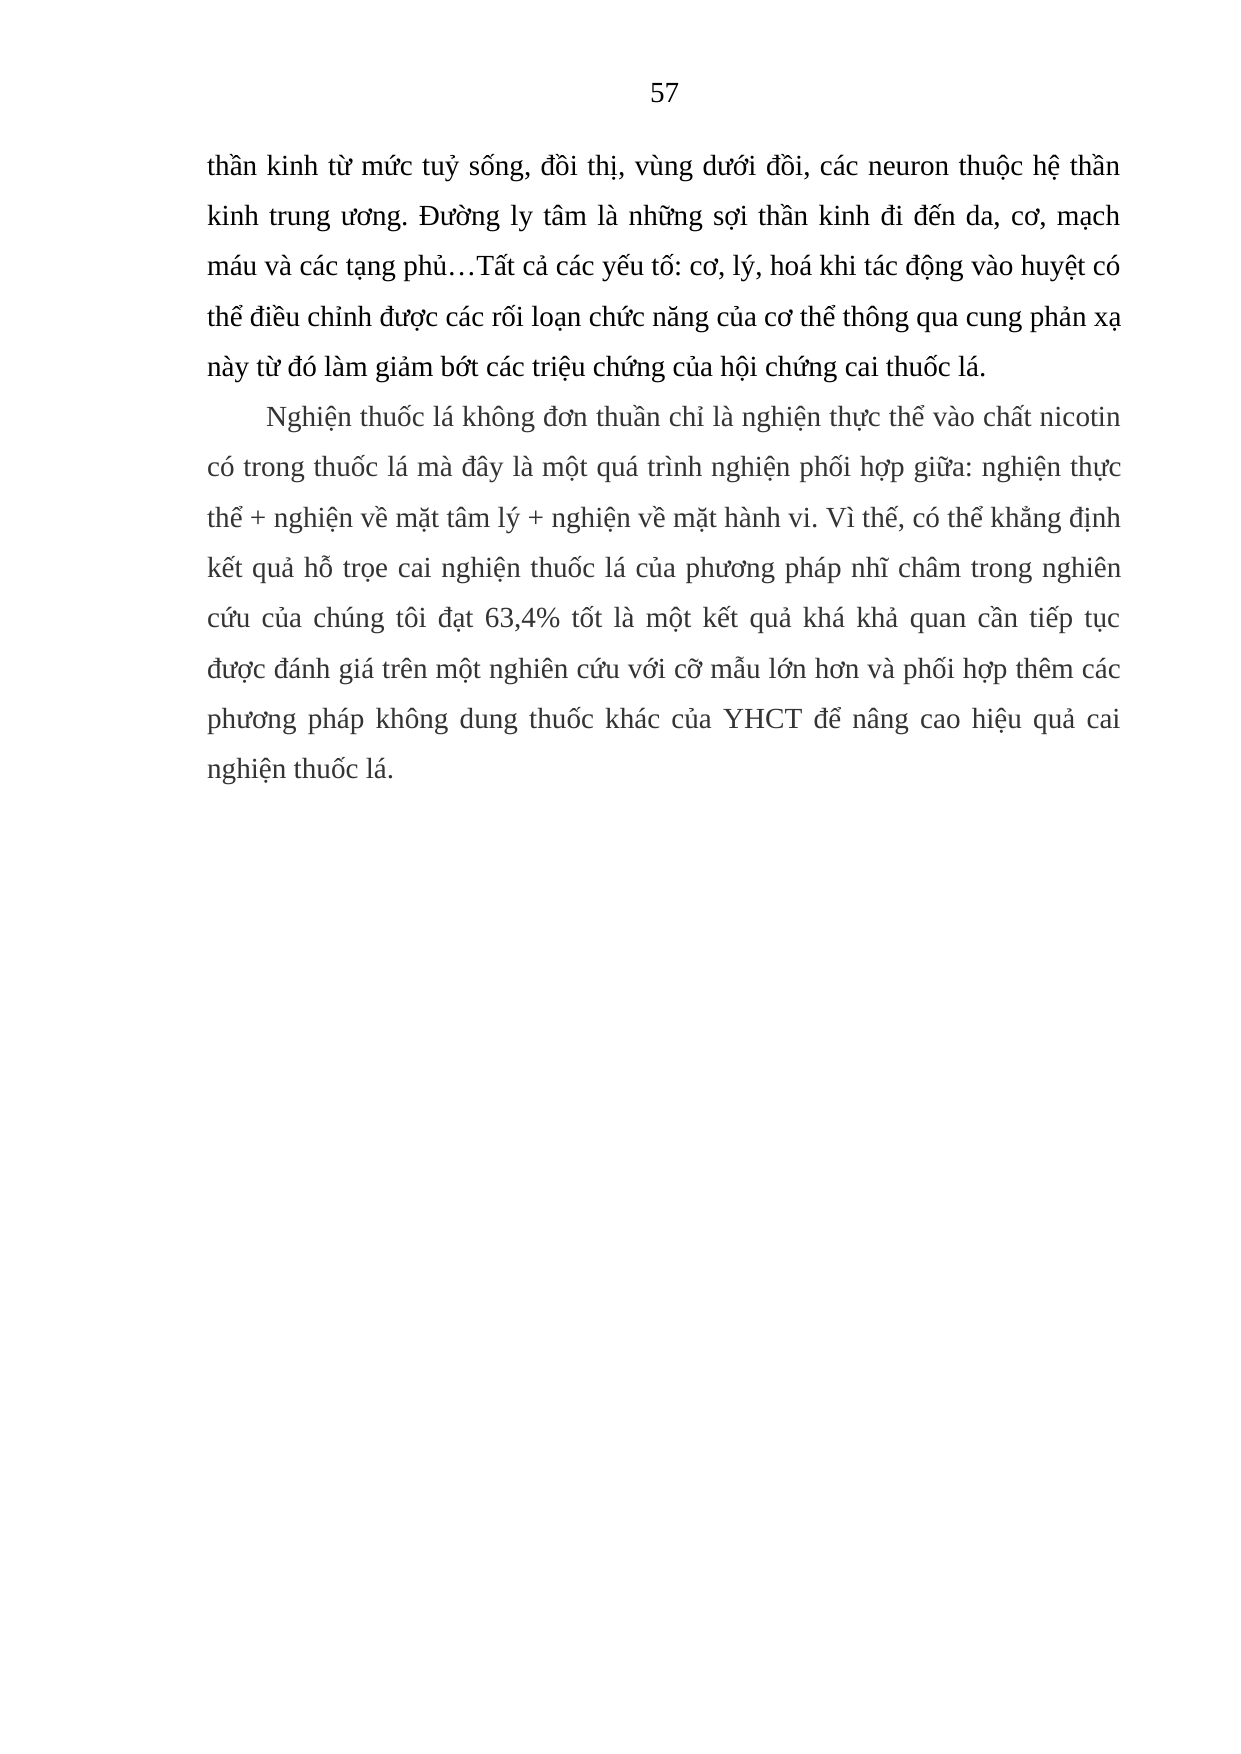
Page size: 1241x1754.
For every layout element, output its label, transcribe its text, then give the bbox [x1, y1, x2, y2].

text Nghiện thuốc lá không đơn thuần chỉ là nghiện thực thể vào chất nicotin có trong thuốc lá mà đây là một quá trình nghiện phối hợp giữa: nghiện thực thể + nghiện về mặt tâm lý + nghiện về mặt hành vi. Vì thế, có thể khẳng định kết quả hỗ trọe cai nghiện thuốc lá của phương pháp nhĩ châm trong nghiên cứu của chúng tôi đạt 63,4% tốt là một kết quả khá khả quan cần tiếp tục được đánh giá trên một nghiên cứu với cỡ mẫu lớn hơn và phối hợp thêm các phương pháp không dung thuốc khác của YHCT để nâng cao hiệu quả cai nghiện thuốc lá. [207, 399, 1122, 785]
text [207, 148, 1122, 382]
